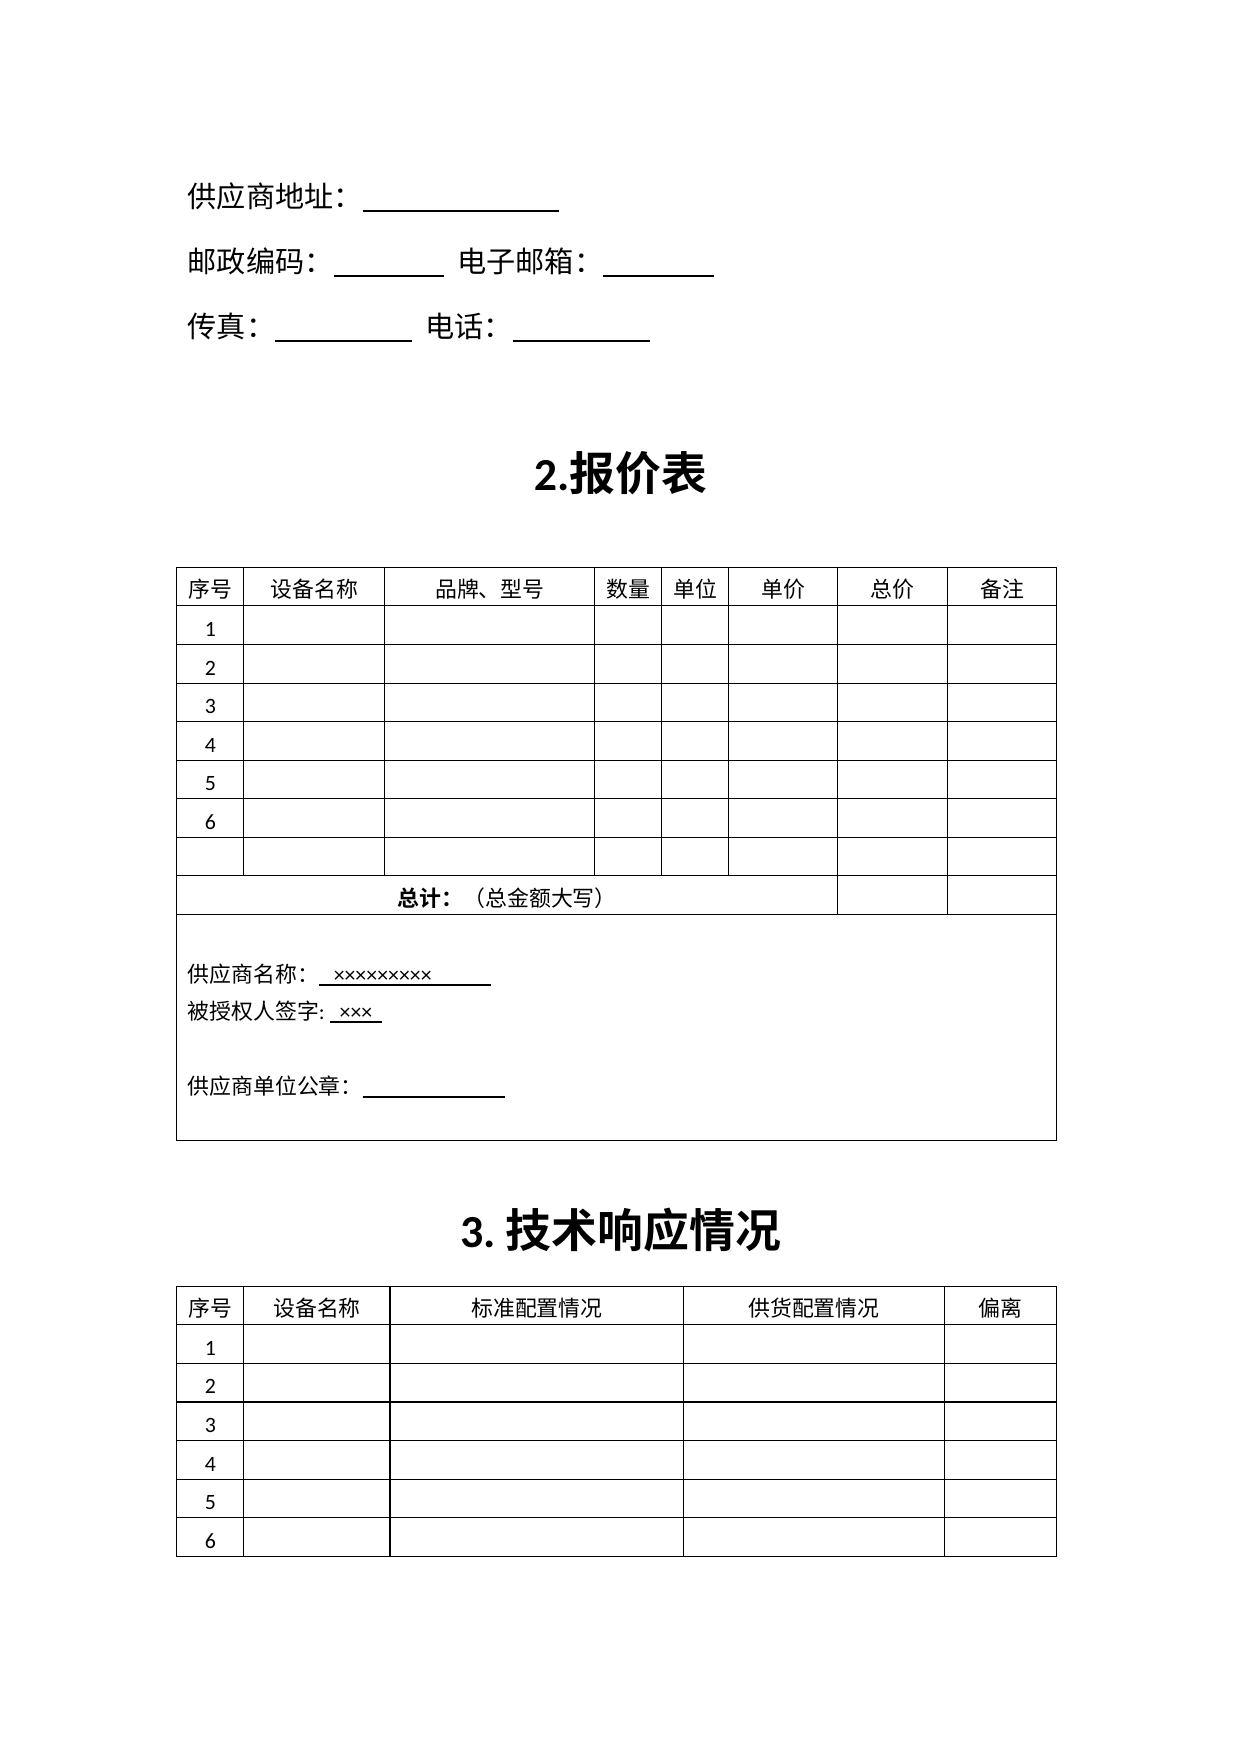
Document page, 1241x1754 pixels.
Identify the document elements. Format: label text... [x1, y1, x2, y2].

table_header 单位 [662, 568, 728, 605]
table_cell 6 [177, 1518, 243, 1556]
text 3. 技术响应情况 [187, 1178, 1053, 1276]
table_cell [948, 722, 1056, 759]
table_cell [244, 761, 384, 798]
table_cell [684, 1325, 944, 1363]
table_cell [244, 1325, 389, 1363]
table_cell [595, 799, 661, 837]
table_cell [385, 838, 594, 875]
table_header 偏离 [945, 1287, 1056, 1324]
table_cell [244, 1518, 389, 1556]
table_cell [945, 1518, 1056, 1556]
table_cell [838, 838, 947, 875]
table_cell [244, 1364, 389, 1401]
text 传真： 电话： [187, 292, 1053, 357]
table_header 序号 [177, 1287, 243, 1324]
table_cell 1 [177, 1325, 243, 1363]
table_cell [595, 761, 661, 798]
table_cell [729, 684, 837, 721]
table_cell [662, 761, 728, 798]
table_cell [945, 1325, 1056, 1363]
table_cell [244, 1403, 389, 1440]
text 2.报价表 [187, 422, 1053, 519]
table_cell [838, 876, 947, 914]
table_cell [385, 761, 594, 798]
table_cell [945, 1441, 1056, 1478]
table_cell [244, 606, 384, 644]
table_cell [244, 1441, 389, 1478]
table_header 单价 [729, 568, 837, 605]
text 邮政编码： 电子邮箱： [187, 227, 1053, 292]
table_cell [684, 1518, 944, 1556]
table_cell [385, 722, 594, 759]
table_cell 5 [177, 761, 243, 798]
table_cell [945, 1403, 1056, 1440]
table_cell [244, 645, 384, 682]
table_cell [684, 1480, 944, 1517]
table_cell [729, 645, 837, 682]
table_cell 2 [177, 645, 243, 682]
table_header 标准配置情况 [391, 1287, 683, 1324]
table_cell [729, 761, 837, 798]
table_header 品牌、型号 [385, 568, 594, 605]
table_header 总价 [838, 568, 947, 605]
table_cell [945, 1480, 1056, 1517]
table_cell [948, 876, 1056, 914]
table_cell 4 [177, 722, 243, 759]
table_cell [662, 684, 728, 721]
table_cell [595, 684, 661, 721]
table_cell 供应商名称： ××××××××× 被授权人签字: ××× 供应商单位公章： [177, 915, 1056, 1140]
table_cell [385, 645, 594, 682]
table_cell [595, 838, 661, 875]
table_header 序号 [177, 568, 243, 605]
table_cell [244, 1480, 389, 1517]
table_cell [729, 838, 837, 875]
table_cell [729, 606, 837, 644]
table_cell [684, 1441, 944, 1478]
table_cell 3 [177, 1403, 243, 1440]
table_header 设备名称 [244, 1287, 389, 1324]
table_cell [662, 606, 728, 644]
table_cell [391, 1480, 683, 1517]
table_cell [729, 722, 837, 759]
table_cell [391, 1518, 683, 1556]
table_cell [838, 684, 947, 721]
table_header 数量 [595, 568, 661, 605]
table_cell [244, 799, 384, 837]
text 供应商地址： [187, 162, 1053, 227]
table_cell [595, 606, 661, 644]
table_cell [391, 1441, 683, 1478]
table_cell [244, 838, 384, 875]
table_cell [662, 645, 728, 682]
table_cell [662, 799, 728, 837]
table_cell 总计：（总金额大写） [177, 876, 837, 914]
table_header 供货配置情况 [684, 1287, 944, 1324]
table_cell 6 [177, 799, 243, 837]
table_cell [177, 838, 243, 875]
table_cell [948, 838, 1056, 875]
table_cell [385, 799, 594, 837]
table_cell [391, 1403, 683, 1440]
table_cell [948, 606, 1056, 644]
table_cell [244, 722, 384, 759]
table_cell [391, 1325, 683, 1363]
table_cell [684, 1403, 944, 1440]
table_cell [662, 722, 728, 759]
table_cell [244, 684, 384, 721]
table_cell [838, 799, 947, 837]
table_cell [838, 722, 947, 759]
table_cell 5 [177, 1480, 243, 1517]
table_cell [838, 761, 947, 798]
table_cell [385, 606, 594, 644]
table_cell [391, 1364, 683, 1401]
table_cell 2 [177, 1364, 243, 1401]
table_cell 1 [177, 606, 243, 644]
table_cell [945, 1364, 1056, 1401]
table_cell [948, 761, 1056, 798]
table_cell [838, 606, 947, 644]
table_cell [595, 722, 661, 759]
table_header 备注 [948, 568, 1056, 605]
table_cell [948, 645, 1056, 682]
table_cell [948, 684, 1056, 721]
table_cell [838, 645, 947, 682]
table_cell [662, 838, 728, 875]
table_header 设备名称 [244, 568, 384, 605]
table_cell [948, 799, 1056, 837]
table_cell [595, 645, 661, 682]
table_cell [729, 799, 837, 837]
table_cell 3 [177, 684, 243, 721]
table_cell [684, 1364, 944, 1401]
table_cell 4 [177, 1441, 243, 1478]
table_cell [385, 684, 594, 721]
